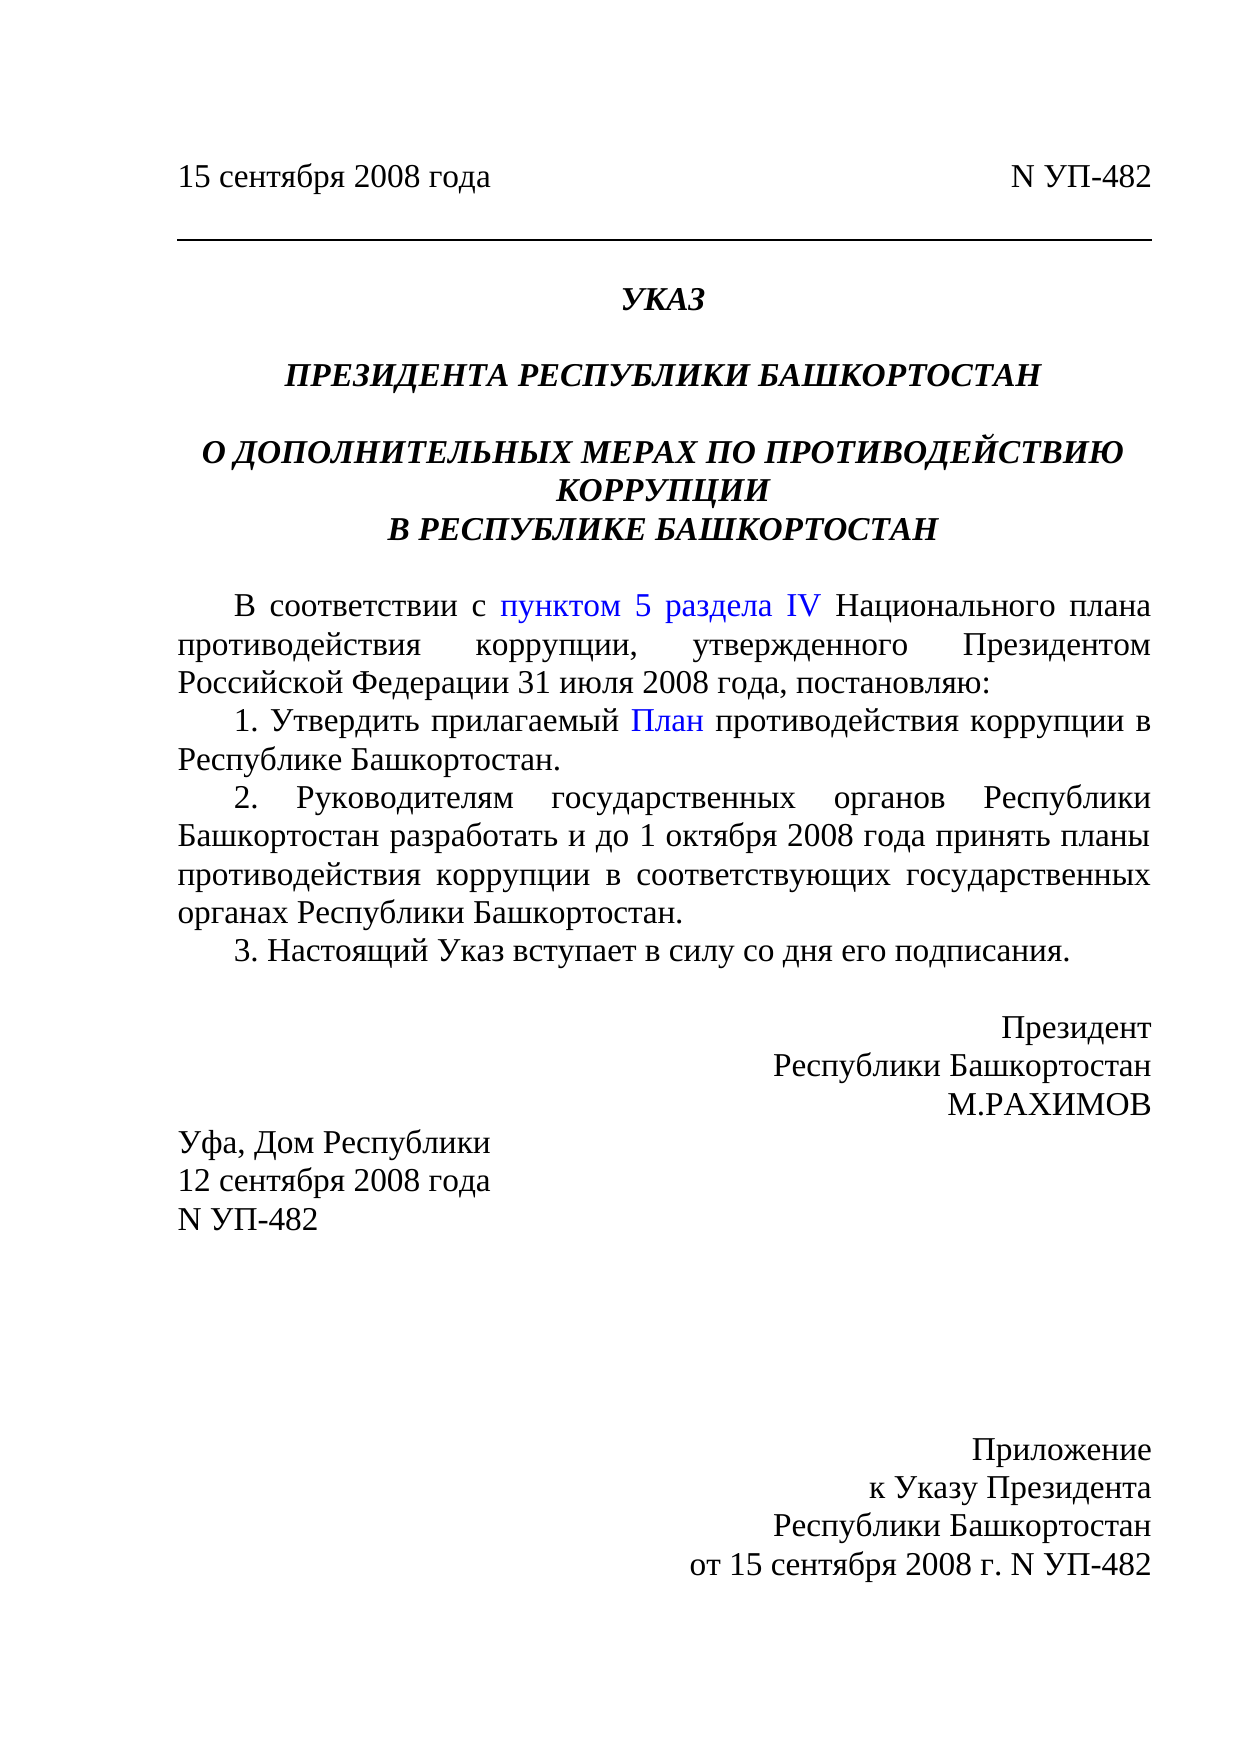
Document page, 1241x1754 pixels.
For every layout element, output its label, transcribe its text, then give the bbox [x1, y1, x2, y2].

text 12 сентября 2008 года [177, 1161, 1152, 1199]
text УКАЗ [177, 279, 1152, 317]
text 3. Настоящий Указ вступает в силу со дня его подписания. [177, 931, 1152, 969]
text N УП-482 [177, 1199, 1152, 1237]
text Республики Башкортостан [177, 1046, 1152, 1084]
text В РЕСПУБЛИКЕ БАШКОРТОСТАН [177, 509, 1152, 547]
text Республики Башкортостан [177, 1506, 1152, 1544]
text к Указу Президента [177, 1467, 1152, 1506]
text Приложение [177, 1429, 1152, 1467]
text 1. Утвердить прилагаемый План противодействия коррупции в Республике Башкортостан. [177, 701, 1152, 777]
text В соответствии с пунктом 5 раздела IV Национального плана противодействия коррупции, утвержденного Президентом Российской Федерации 31 июля 2008 года, постановляю: [177, 586, 1152, 701]
text от 15 сентября 2008 г. N УП-482 [177, 1544, 1152, 1582]
text Уфа, Дом Республики [177, 1122, 1152, 1161]
text ПРЕЗИДЕНТА РЕСПУБЛИКИ БАШКОРТОСТАН [177, 356, 1152, 394]
text Президент [177, 1007, 1152, 1046]
text М.РАХИМОВ [177, 1084, 1152, 1122]
text 15 сентября 2008 года N УП-482 [177, 156, 1152, 233]
text О ДОПОЛНИТЕЛЬНЫХ МЕРАХ ПО ПРОТИВОДЕЙСТВИЮ КОРРУПЦИИ [177, 432, 1152, 509]
text 2. Руководителям государственных органов Республики Башкортостан разработать и до 1 октября 2008 года принять планы противодействия коррупции в соответствующих государственных органах Республики Башкортостан. [177, 777, 1152, 931]
